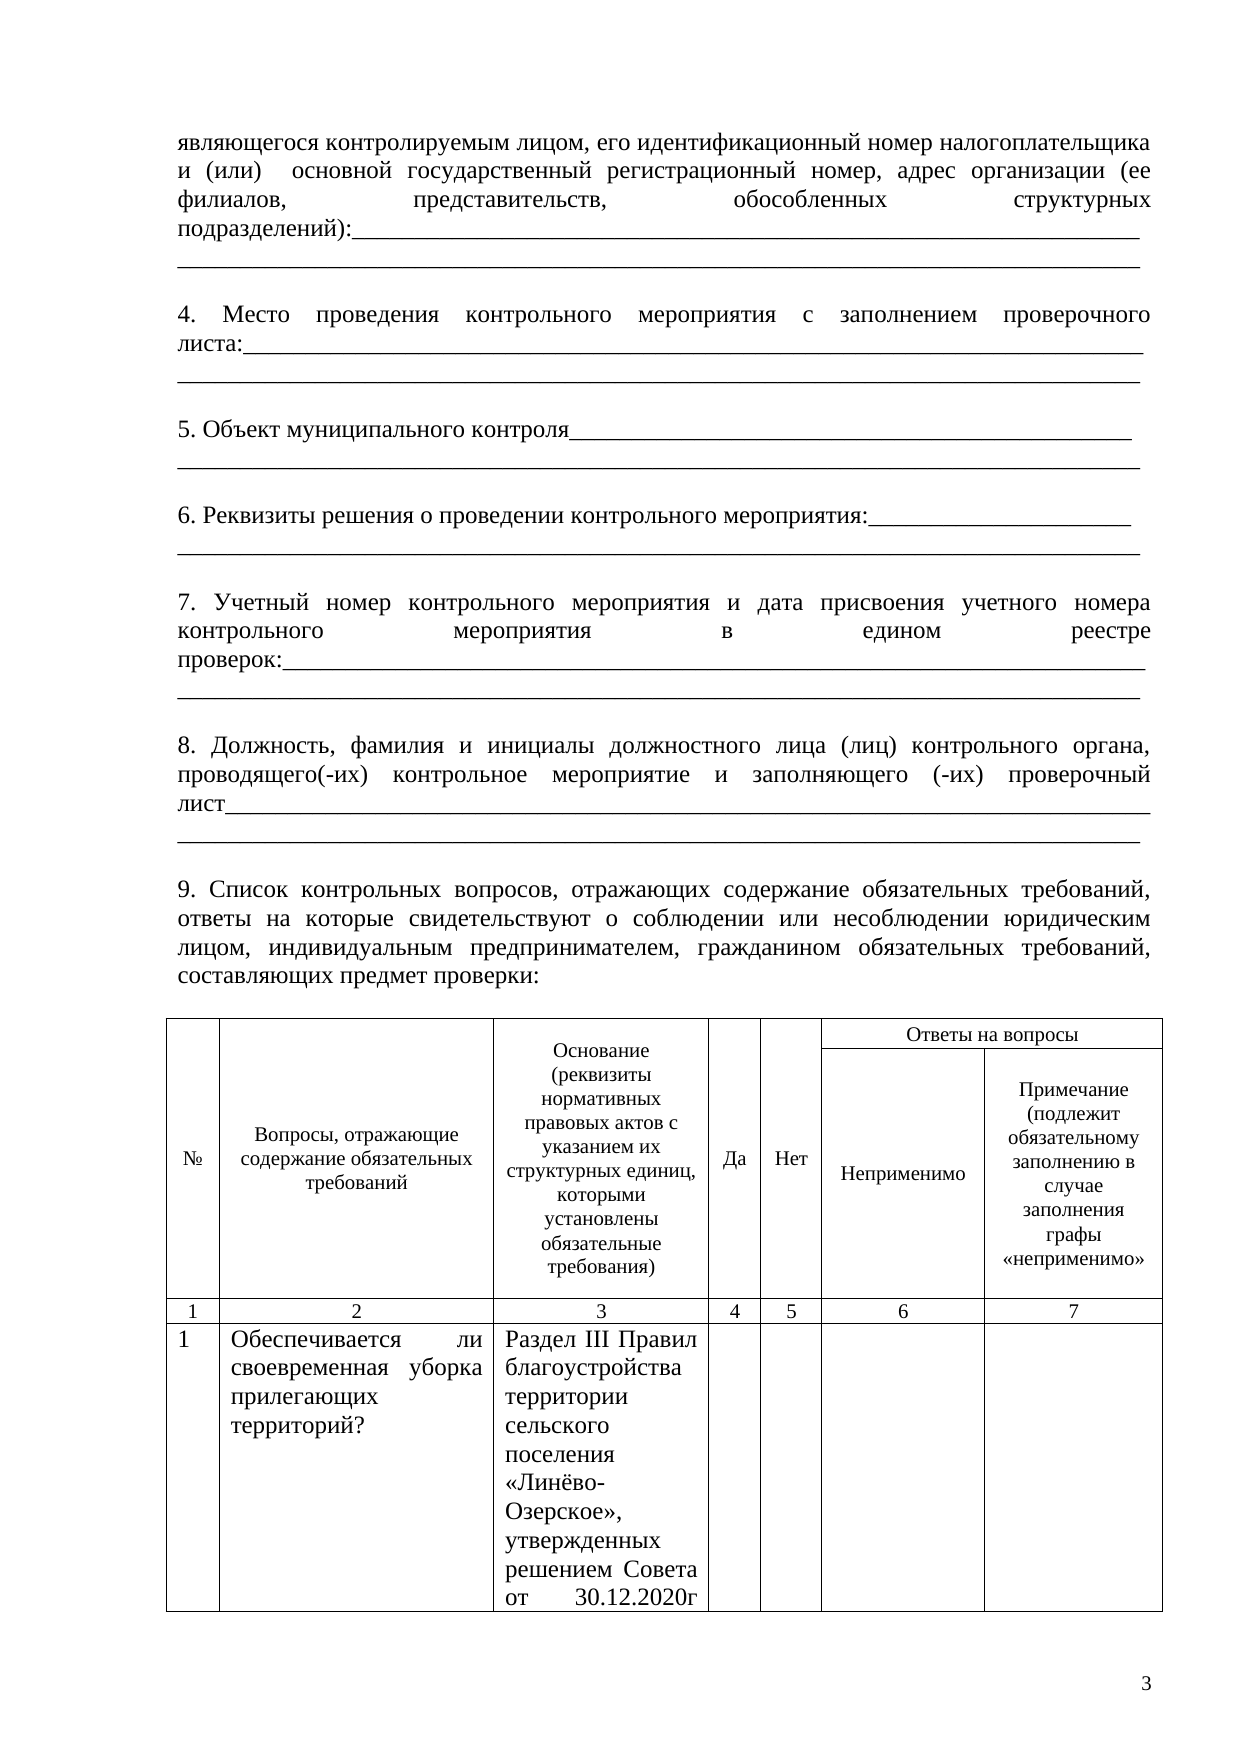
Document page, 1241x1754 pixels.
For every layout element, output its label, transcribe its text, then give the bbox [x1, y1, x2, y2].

table_cell 4 [709, 1299, 760, 1323]
text _____________________________________________________________________________ [177, 529, 1152, 558]
table_cell Примечание (подлежит обязательному заполнению в случае заполнения графы «неприменимо» [985, 1049, 1162, 1297]
table_cell [985, 1324, 1162, 1611]
table_cell Неприменимо [822, 1049, 984, 1297]
text 6. Реквизиты решения о проведении контрольного мероприятия:_____________________ [177, 500, 1152, 529]
table_header № [167, 1019, 219, 1297]
table_cell [822, 1324, 984, 1611]
text 8. Должность, фамилия и инициалы должностного лица (лиц) контрольного органа, проводящего(-их) контрольное мероприятие и заполняющего (-их) проверочный лист_______________________________________________________________________________________________________________________________________________________ [177, 730, 1152, 845]
table_cell 7 [985, 1299, 1162, 1323]
table_cell 2 [220, 1299, 493, 1323]
table_cell 1 [167, 1299, 219, 1323]
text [177, 127, 1152, 242]
text 9. Список контрольных вопросов, отражающих содержание обязательных требований, ответы на которые свидетельствуют о соблюдении или несоблюдении юридическим лицом, индивидуальным предпринимателем, гражданином обязательных требований, составляющих предмет проверки: [177, 874, 1152, 989]
table_header Нет [761, 1019, 821, 1297]
text _____________________________________________________________________________ [177, 242, 1152, 270]
table_cell 5 [761, 1299, 821, 1323]
table_header Да [709, 1019, 760, 1297]
text 7. Учетный номер контрольного мероприятия и дата присвоения учетного номера контрольного мероприятия в едином реестре проверок:_____________________________________________________________________ [177, 587, 1152, 673]
table_cell 6 [822, 1299, 984, 1323]
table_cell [220, 1324, 493, 1611]
text 4. Место проведения контрольного мероприятия с заполнением проверочного листа:_____________________________________________________________________________________________________________________________________________________ [177, 299, 1152, 385]
table_cell 1 [167, 1324, 219, 1611]
text _____________________________________________________________________________ [177, 673, 1152, 702]
table_header Вопросы, отражающие содержание обязательных требований [220, 1019, 493, 1297]
table_header Основание (реквизиты нормативных правовых актов с указанием их структурных единиц, которыми установлены обязательные требования) [494, 1019, 708, 1297]
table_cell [494, 1324, 708, 1611]
text _____________________________________________________________________________ [177, 443, 1152, 472]
table_cell [709, 1324, 760, 1611]
table_header Ответы на вопросы [822, 1019, 1162, 1048]
table_cell [761, 1324, 821, 1611]
text 5. Объект муниципального контроля_____________________________________________ [177, 414, 1152, 443]
table_cell 3 [494, 1299, 708, 1323]
